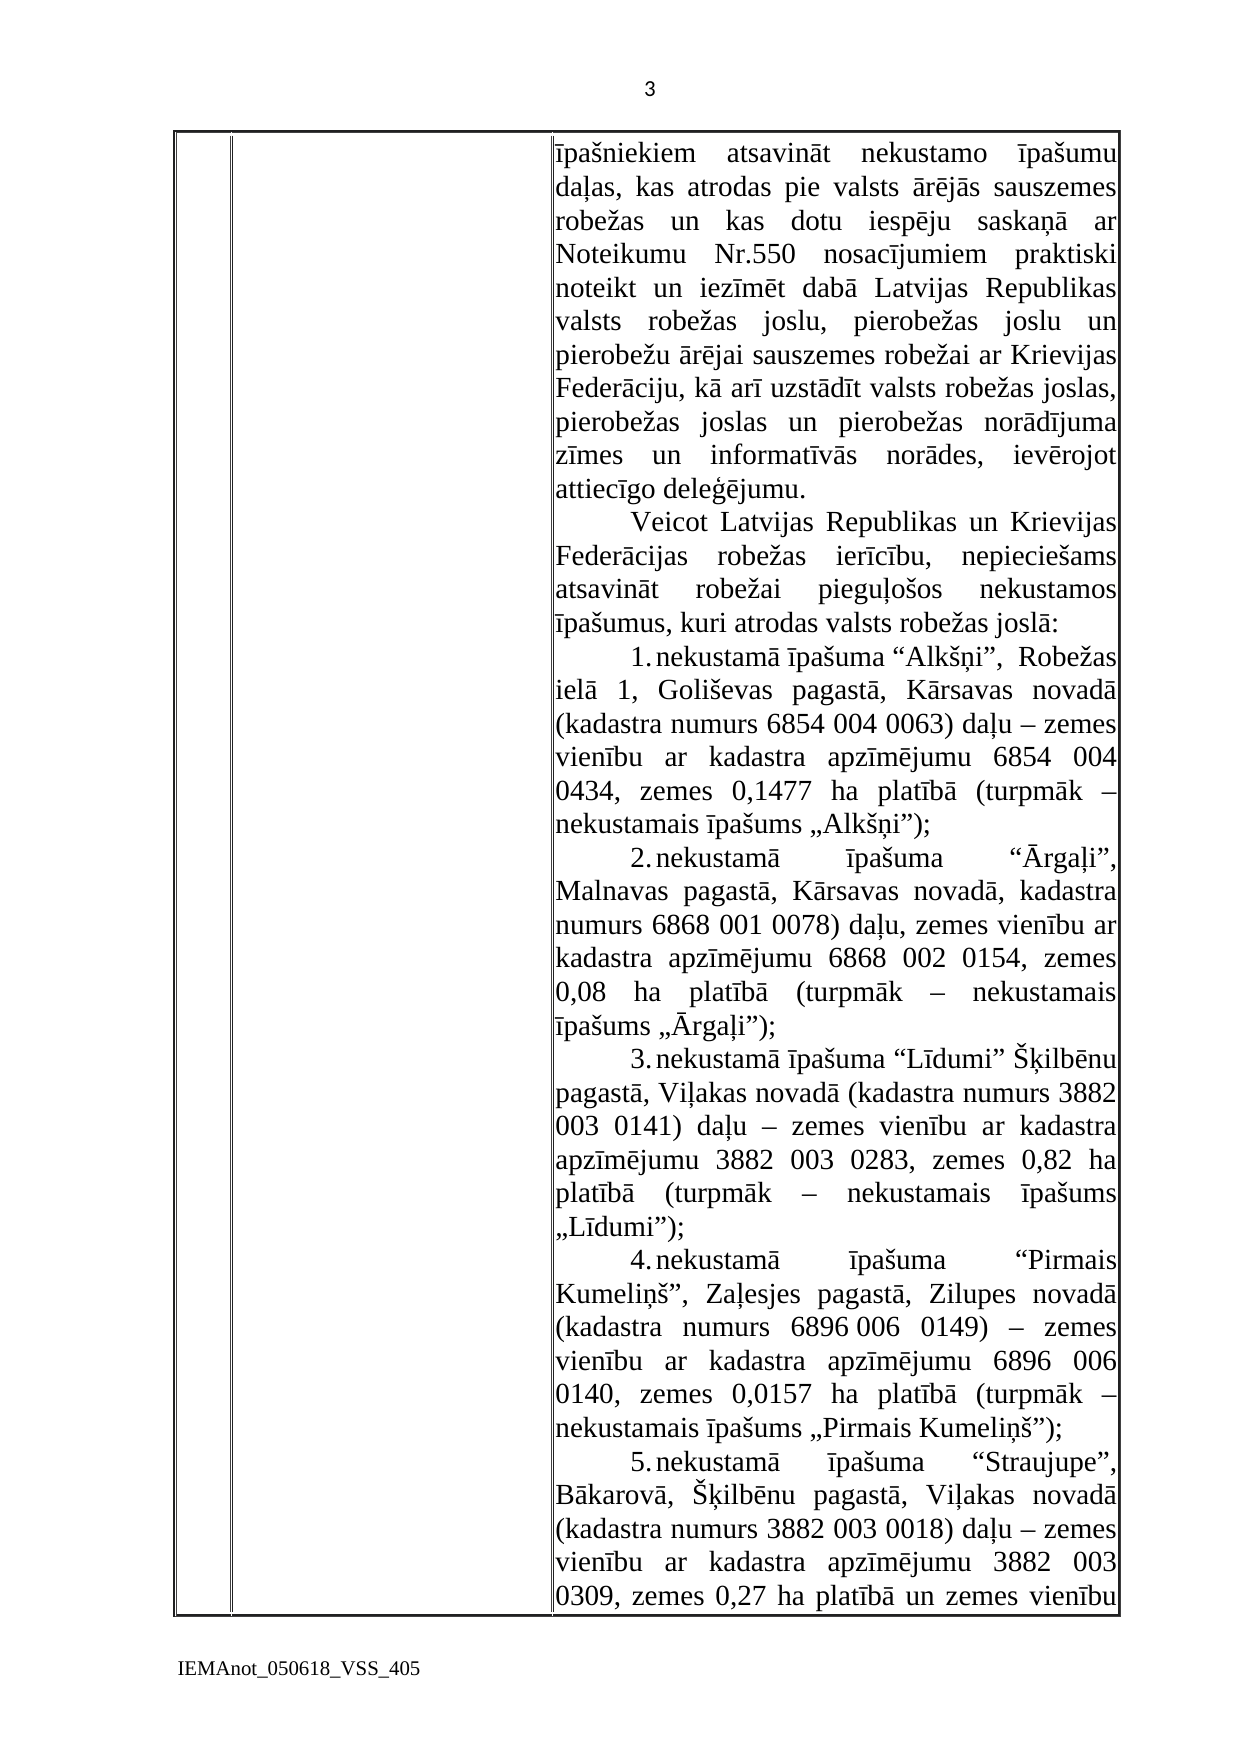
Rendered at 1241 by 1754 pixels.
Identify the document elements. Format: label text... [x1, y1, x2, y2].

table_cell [231, 133, 553, 1614]
table_cell 2. [177, 133, 231, 1614]
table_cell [553, 133, 1118, 1614]
